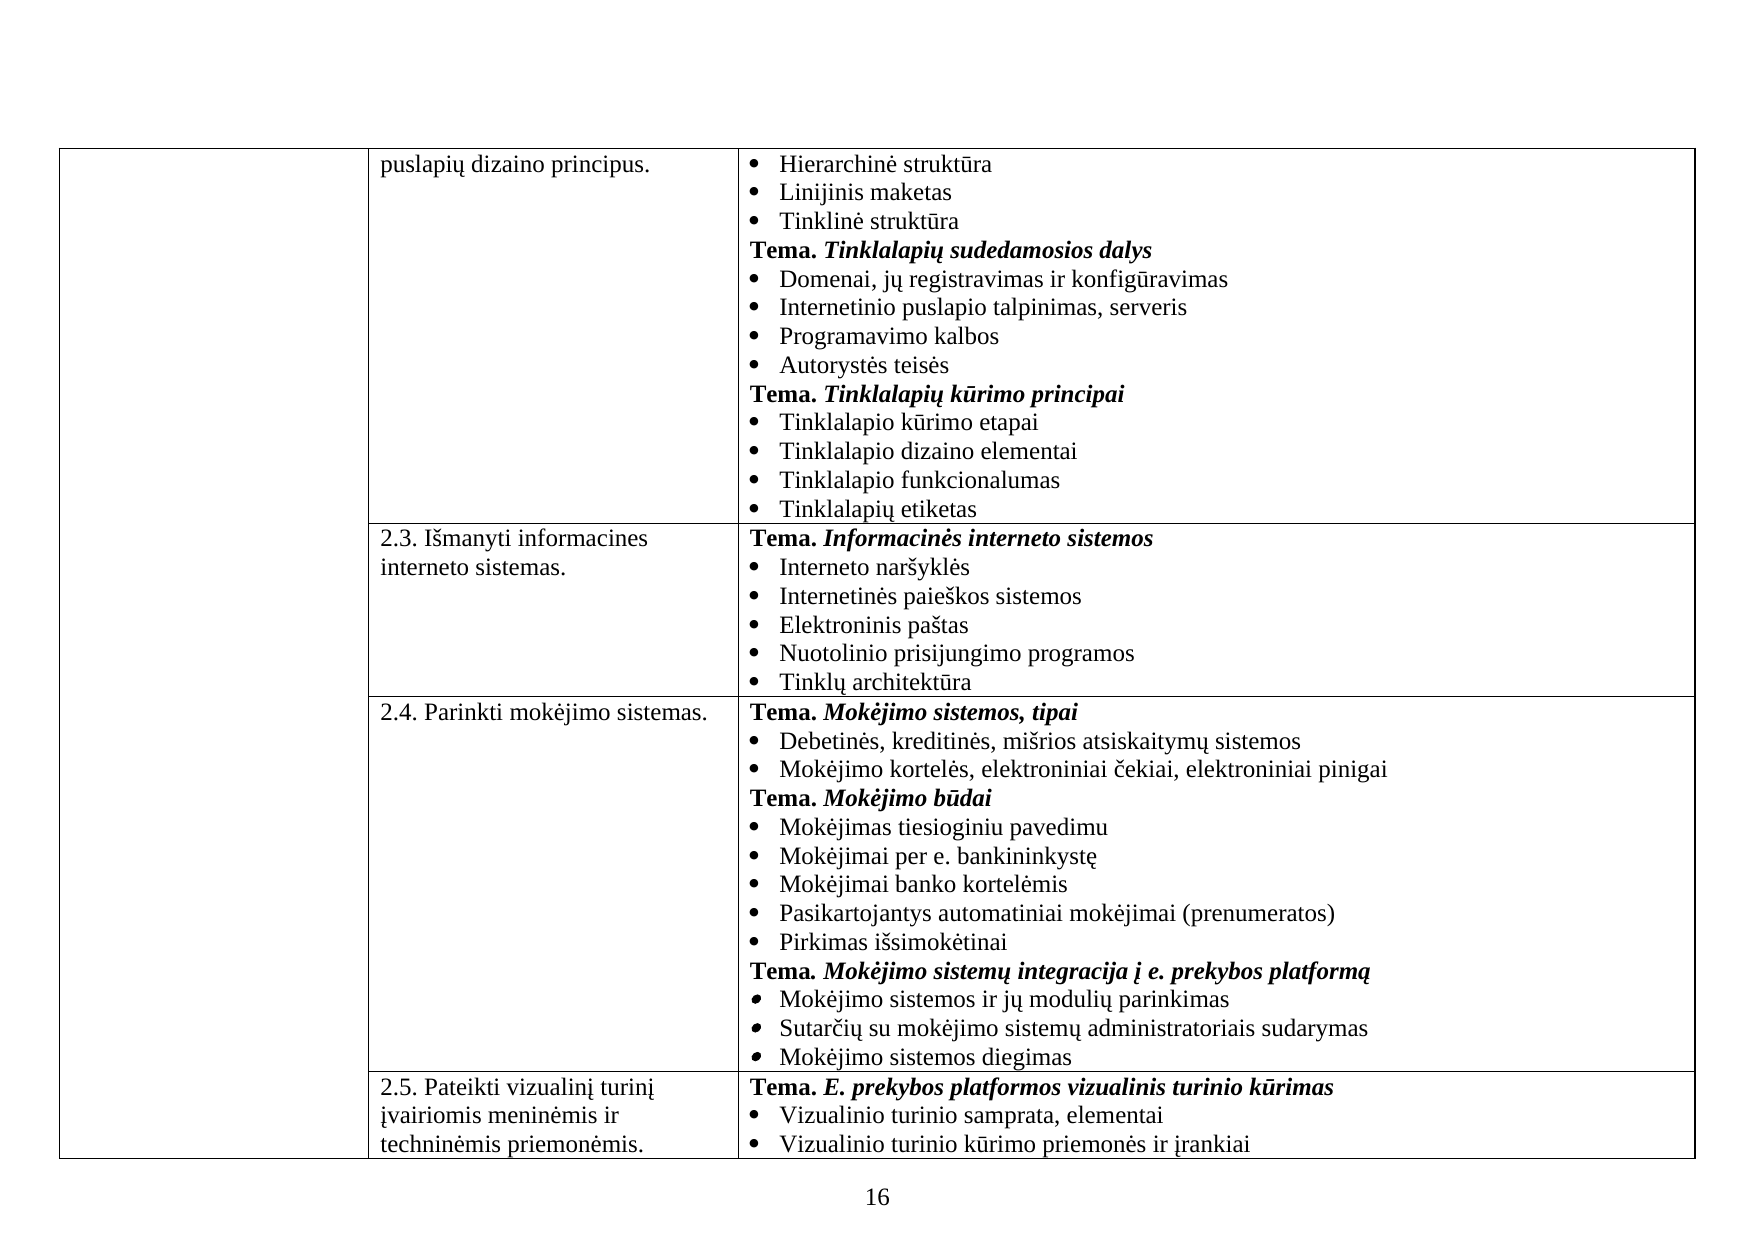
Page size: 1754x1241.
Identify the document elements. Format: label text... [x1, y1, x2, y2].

table_cell 2.4. Parinkti mokėjimo sistemas. [369, 697, 738, 1071]
table_cell Tema. Informacinės interneto sistemos Interneto naršyklės Internetinės paieškos sistemos Elektroninis paštas Nuotolinio prisijungimo programos Tinklų architektūra [739, 524, 1694, 696]
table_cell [369, 149, 738, 522]
table_cell Tema. Mokėjimo sistemos, tipai Debetinės, kreditinės, mišrios atsiskaitymų sistemos Mokėjimo kortelės, elektroniniai čekiai, elektroniniai pinigai Tema. Mokėjimo būdai Mokėjimas tiesioginiu pavedimu Mokėjimai per e. bankininkystę Mokėjimai banko kortelėmis Pasikartojantys automatiniai mokėjimai (prenumeratos) Pirkimas išsimokėtinai Tema. Mokėjimo sistemų integracija į e. prekybos platformą Mokėjimo sistemos ir jų modulių parinkimas Sutarčių su mokėjimo sistemų administratoriais sudarymas Mokėjimo sistemos diegimas [739, 697, 1694, 1071]
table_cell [369, 1072, 738, 1158]
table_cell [739, 1072, 1694, 1158]
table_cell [739, 149, 1694, 522]
table_cell 2.3. Išmanyti informacines interneto sistemas. [369, 524, 738, 696]
